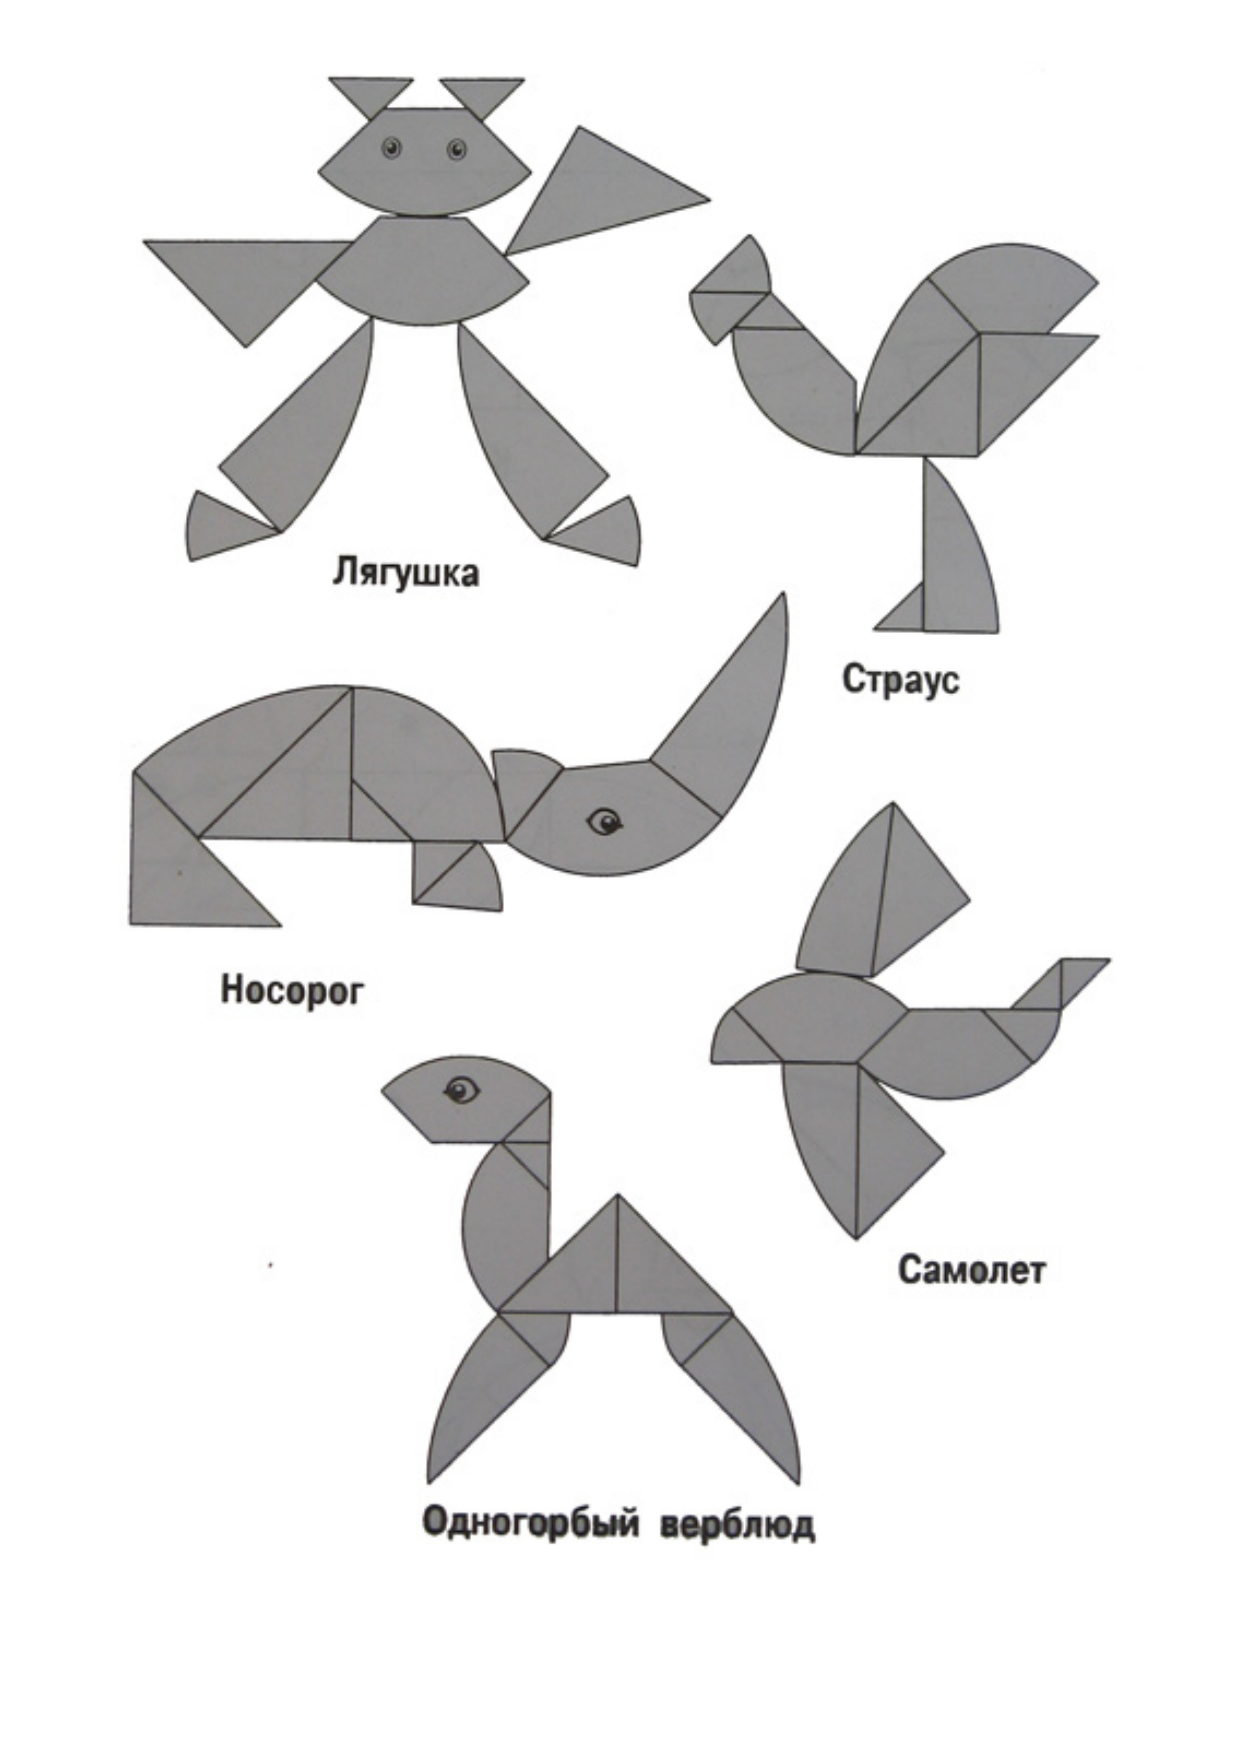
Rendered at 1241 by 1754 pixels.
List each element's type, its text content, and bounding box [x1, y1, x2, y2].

picture [67, 59, 1159, 1566]
